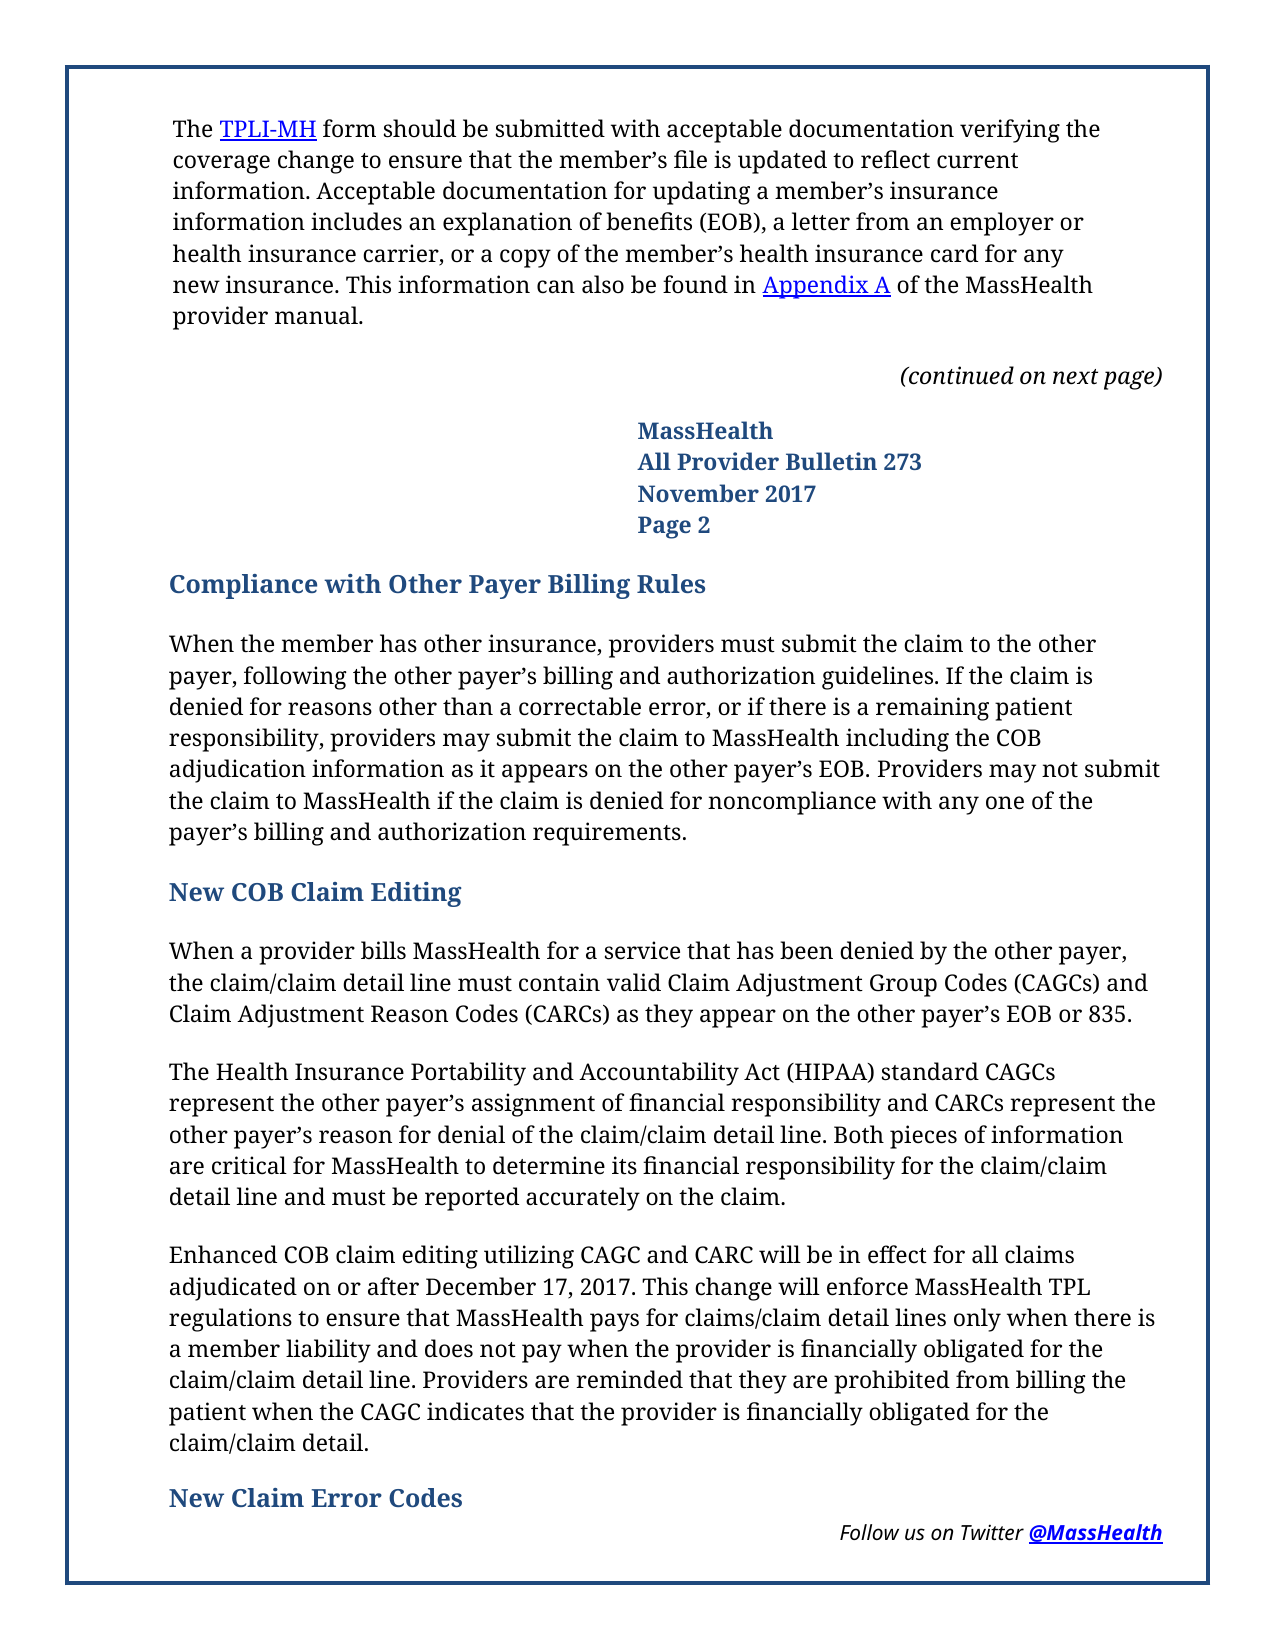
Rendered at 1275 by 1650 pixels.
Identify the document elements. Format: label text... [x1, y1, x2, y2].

text When a provider bills MassHealth for a service that has been denied by the other payer, the claim/claim detail line must contain valid Claim Adjustment Group Codes (CAGCs) and Claim Adjustment Reason Codes (CARCs) as they appear on the other payer’s EOB or 835. [169, 935, 1162, 1029]
text The Health Insurance Portability and Accountability Act (HIPAA) standard CAGCs represent the other payer’s assignment of financial responsibility and CARCs represent the other payer’s reason for denial of the claim/claim detail line. Both pieces of information are critical for MassHealth to determine its financial responsibility for the claim/claim detail line and must be reported accurately on the claim. [169, 1056, 1162, 1212]
text Compliance with Other Payer Billing Rules [112, 567, 1162, 601]
subtitle All Provider Bulletin 273 [637, 446, 1162, 478]
subtitle Page 2 [637, 509, 1162, 540]
text New COB Claim Editing [112, 874, 1162, 908]
text The TPLI-MH form should be submitted with acceptable documentation verifying the coverage change to ensure that the member’s file is updated to reflect current information. Acceptable documentation for updating a member’s insurance information includes an explanation of benefits (EOB), a letter from an employer or health insurance carrier, or a copy of the member’s health insurance card for any new insurance. This information can also be found in Appendix A of the MassHealth provider manual. [172, 112, 1102, 331]
text (continued on next page) [412, 362, 1162, 389]
text When the member has other insurance, providers must submit the claim to the other payer, following the other payer’s billing and authorization guidelines. If the claim is denied for reasons other than a correctable error, or if there is a remaining patient responsibility, providers may submit the claim to MassHealth including the COB adjudication information as it appears on the other payer’s EOB. Providers may not submit the claim to MassHealth if the claim is denied for noncompliance with any one of the payer’s billing and authorization requirements. [169, 628, 1162, 847]
subtitle November 2017 [637, 478, 1162, 509]
text New Claim Error Codes [169, 1485, 1162, 1512]
text Enhanced COB claim editing utilizing CAGC and CARC will be in effect for all claims adjudicated on or after December 17, 2017. This change will enforce MassHealth TPL regulations to ensure that MassHealth pays for claims/claim detail lines only when there is a member liability and does not pay when the provider is financially obligated for the claim/claim detail line. Providers are reminded that they are prohibited from billing the patient when the CAGC indicates that the provider is financially obligated for the claim/claim detail. [169, 1239, 1162, 1458]
subtitle MassHealth [637, 415, 1162, 446]
